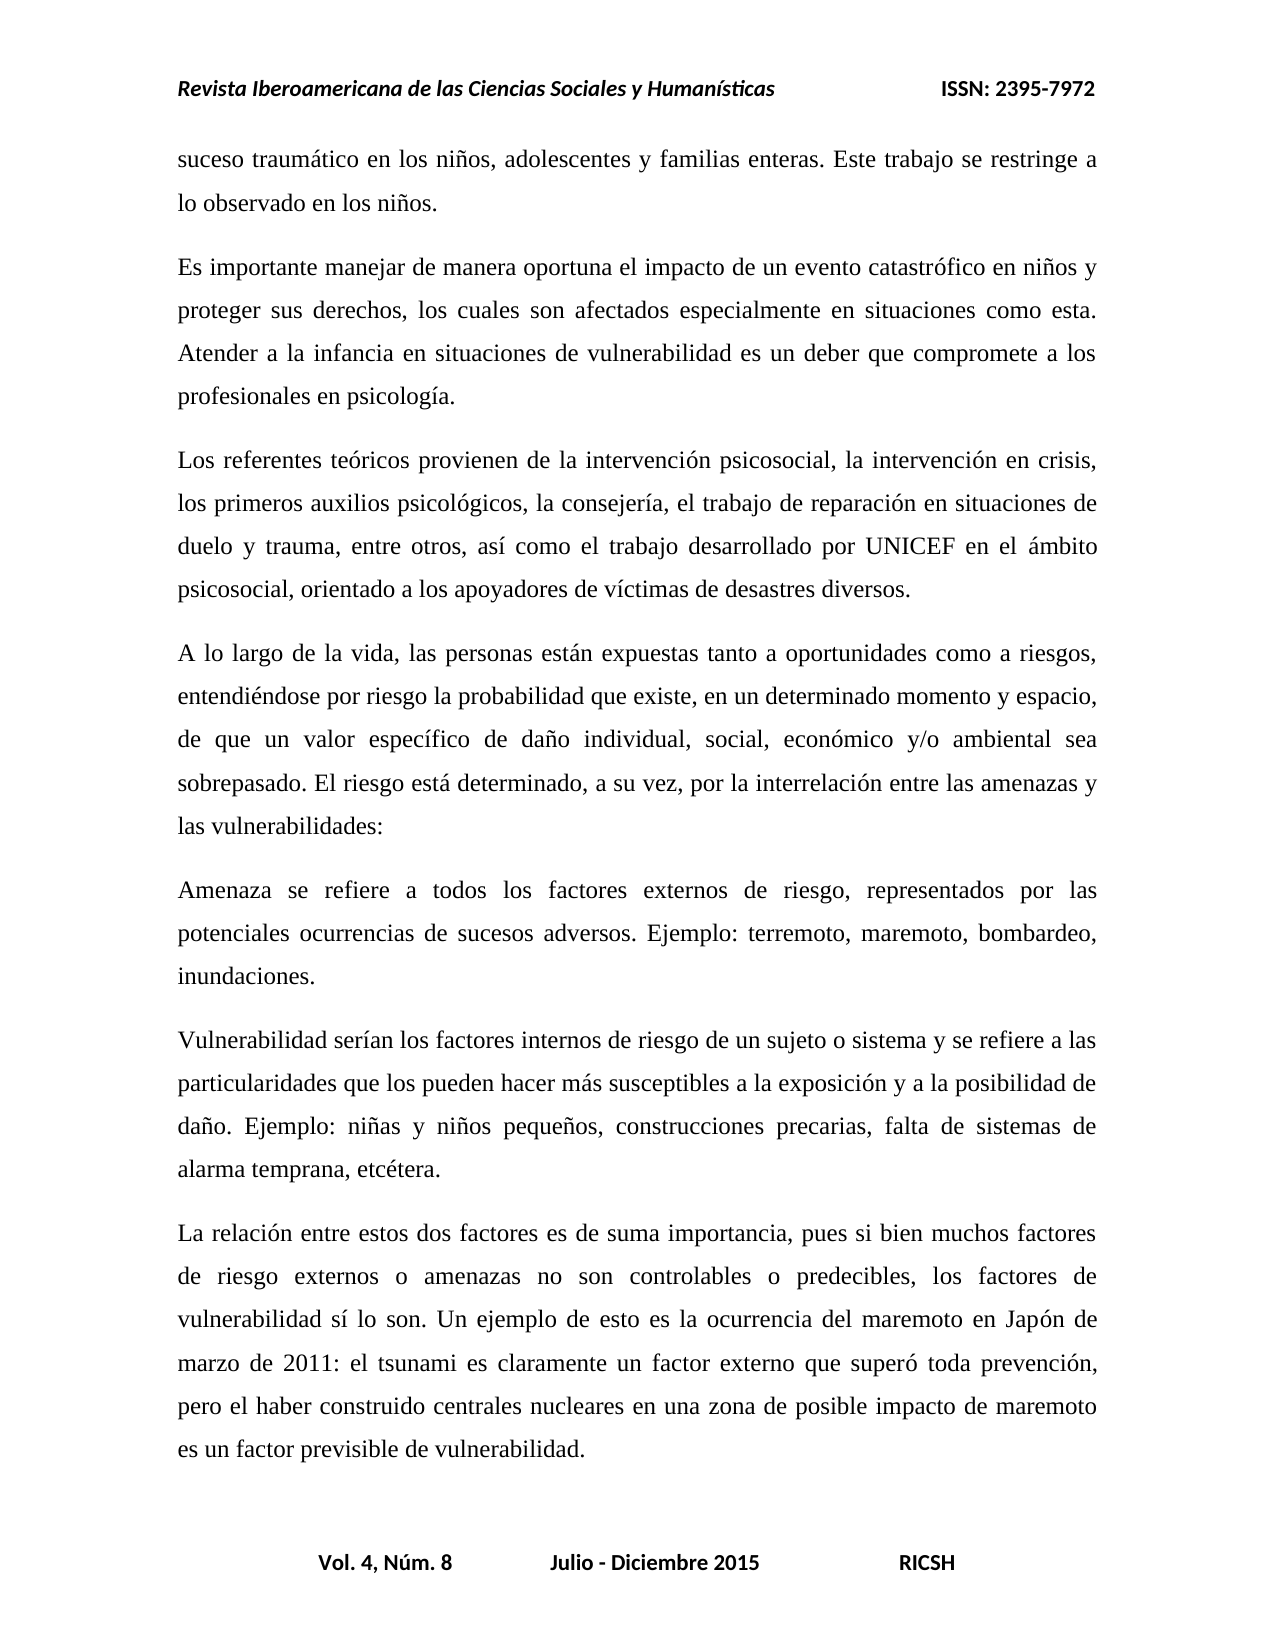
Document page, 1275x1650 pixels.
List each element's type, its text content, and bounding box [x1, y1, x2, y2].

text La relación entre estos dos factores es de suma importancia, pues si bien muchos factores de riesgo externos o amenazas no son controlables o predecibles, los factores de vulnerabilidad sí lo son. Un ejemplo de esto es la ocurrencia del maremoto en Japón de marzo de 2011: el tsunami es claramente un factor externo que superó toda prevención, pero el haber construido centrales nucleares en una zona de posible impacto de maremoto es un factor previsible de vulnerabilidad. [177, 1218, 1098, 1463]
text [177, 144, 1098, 216]
text Los referentes teóricos provienen de la intervención psicosocial, la intervención en crisis, los primeros auxilios psicológicos, la consejería, el trabajo de reparación en situaciones de duelo y trauma, entre otros, así como el trabajo desarrollado por UNICEF en el ámbito psicosocial, orientado a los apoyadores de víctimas de desastres diversos. [177, 445, 1098, 603]
text Es importante manejar de manera oportuna el impacto de un evento catastrófico en niños y proteger sus derechos, los cuales son afectados especialmente en situaciones como esta. Atender a la infancia en situaciones de vulnerabilidad es un deber que compromete a los profesionales en psicología. [177, 252, 1098, 410]
text A lo largo de la vida, las personas están expuestas tanto a oportunidades como a riesgos, entendiéndose por riesgo la probabilidad que existe, en un determinado momento y espacio, de que un valor específico de daño individual, social, económico y/o ambiental sea sobrepasado. El riesgo está determinado, a su vez, por la interrelación entre las amenazas y las vulnerabilidades: [177, 638, 1098, 839]
text Amenaza se refiere a todos los factores externos de riesgo, representados por las potenciales ocurrencias de sucesos adversos. Ejemplo: terremoto, maremoto, bombardeo, inundaciones. [177, 875, 1098, 990]
text Vulnerabilidad serían los factores internos de riesgo de un sujeto o sistema y se refiere a las particularidades que los pueden hacer más susceptibles a la exposición y a la posibilidad de daño. Ejemplo: niñas y niños pequeños, construcciones precarias, falta de sistemas de alarma temprana, etcétera. [177, 1025, 1098, 1183]
